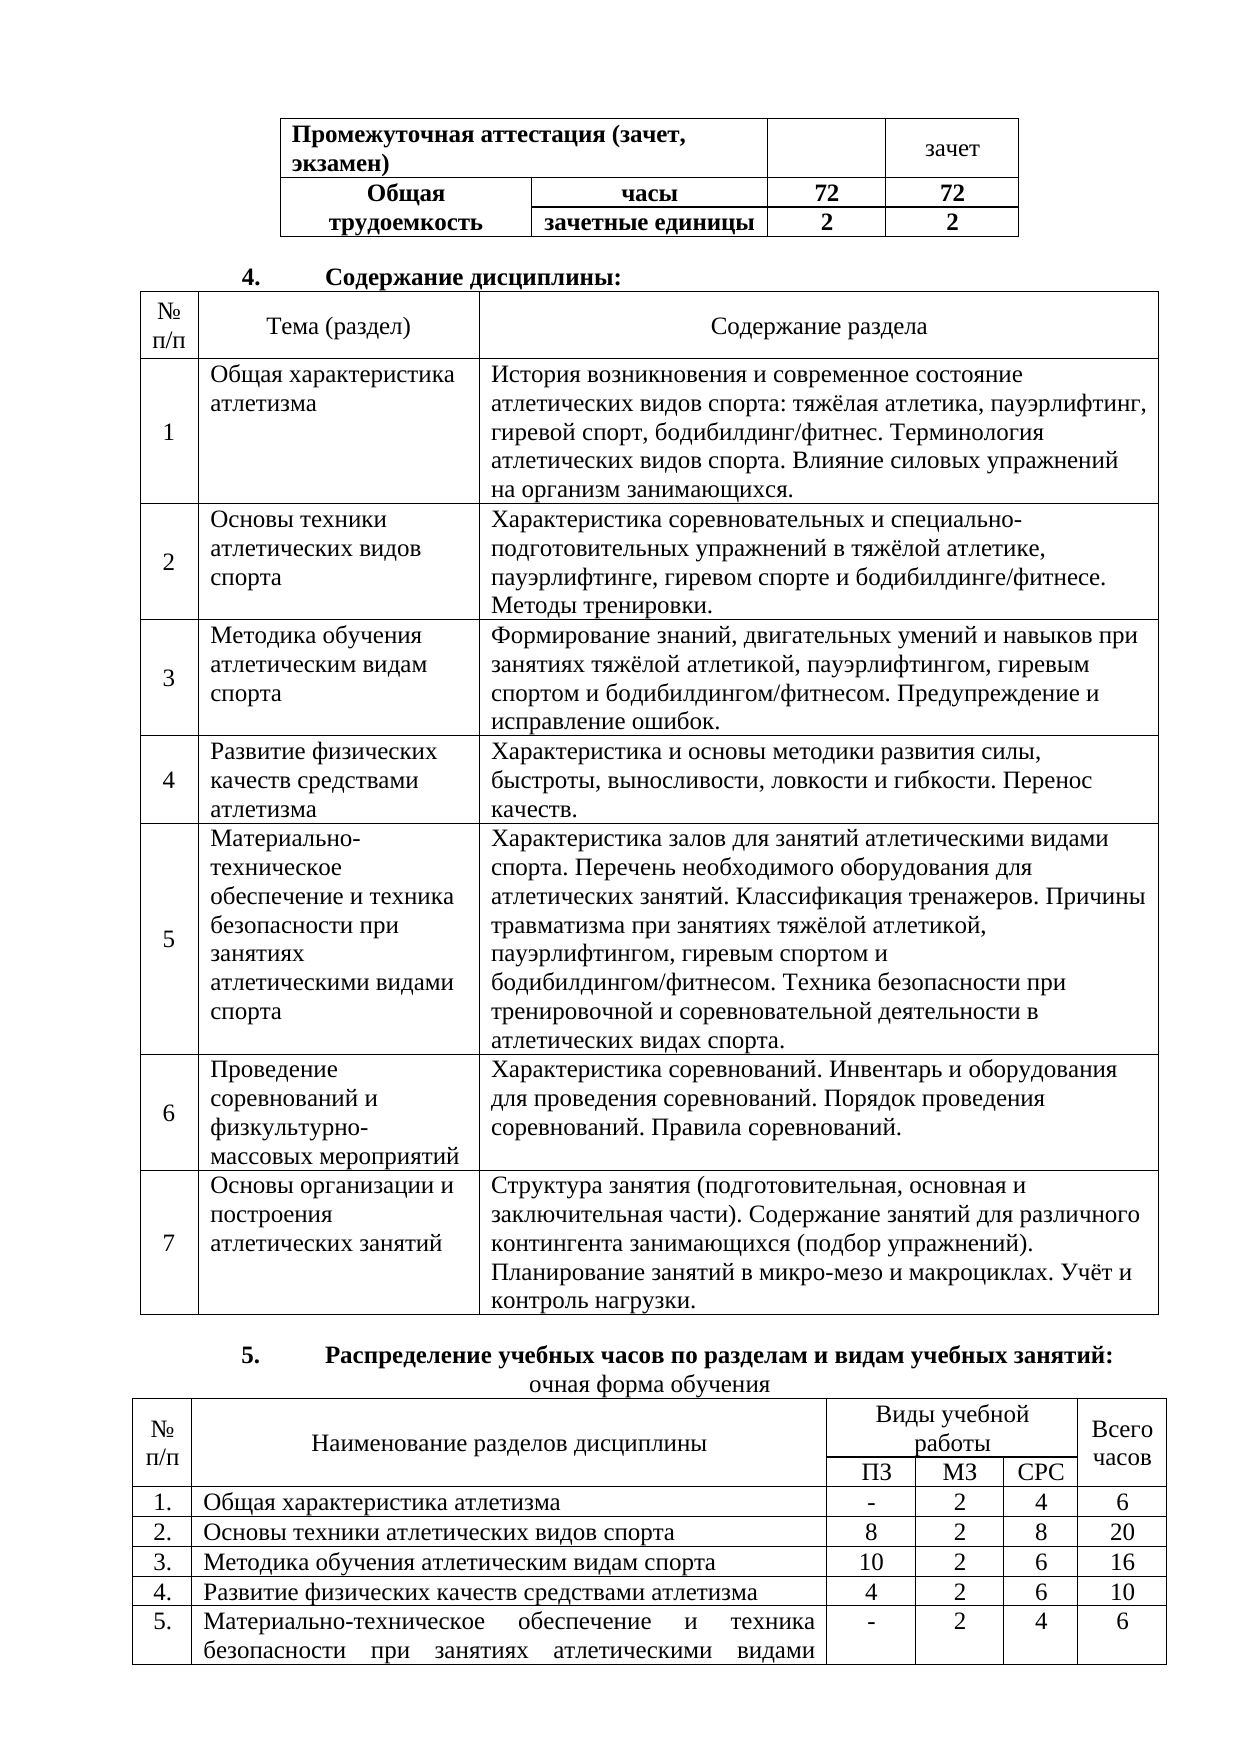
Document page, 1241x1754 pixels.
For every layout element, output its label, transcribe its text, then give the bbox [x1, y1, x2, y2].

table_cell Основы техники атлетических видов спорта [192, 1517, 826, 1546]
table_header № п/п [141, 292, 198, 358]
table_cell 6 [1004, 1577, 1077, 1605]
table_cell Методика обучения атлетическим видам спорта [192, 1547, 826, 1576]
table_cell 8 [1004, 1517, 1077, 1546]
table_cell 3. [133, 1547, 191, 1576]
table_cell 2. [133, 1517, 191, 1546]
table_cell Общая трудоемкость [281, 178, 531, 236]
table_cell Структура занятия (подготовительная, основная и заключительная части). Содержание занятий для различного контингента занимающихся (подбор упражнений). Планирование занятий в микро-мезо и макроциклах. Учёт и контроль нагрузки. [480, 1171, 1158, 1314]
table_cell 2 [768, 208, 885, 236]
table_cell Промежуточная аттестация (зачет, экзамен) [281, 119, 767, 177]
table_cell 4 [1004, 1606, 1077, 1664]
table_cell Основы организации и построения атлетических занятий [199, 1171, 479, 1314]
table_cell ПЗ [827, 1458, 915, 1486]
table_cell Характеристика соревновательных и специально-подготовительных упражнений в тяжёлой атлетике, пауэрлифтинге, гиревом спорте и бодибилдинге/фитнесе. Методы тренировки. [480, 504, 1158, 619]
table_cell 2 [916, 1517, 1003, 1546]
table_cell Характеристика соревнований. Инвентарь и оборудования для проведения соревнований. Порядок проведения соревнований. Правила соревнований. [480, 1055, 1158, 1169]
table_cell 2 [886, 208, 1018, 236]
table_cell 1. [133, 1487, 191, 1516]
table_cell 1 [141, 359, 198, 503]
table_cell 5. [133, 1606, 191, 1664]
table_cell Характеристика залов для занятий атлетическими видами спорта. Перечень необходимого оборудования для атлетических занятий. Классификация тренажеров. Причины травматизма при занятиях тяжёлой атлетикой, пауэрлифтингом, гиревым спортом и бодибилдингом/фитнесом. Техника безопасности при тренировочной и соревновательной деятельности в атлетических видах спорта. [480, 824, 1158, 1053]
table_cell 20 [1078, 1517, 1166, 1546]
table_cell - [827, 1487, 915, 1516]
table_cell 6 [141, 1055, 198, 1169]
table_cell часы [532, 178, 767, 206]
table_cell 10 [827, 1547, 915, 1576]
table_cell 2 [141, 504, 198, 619]
table_cell Развитие физических качеств средствами атлетизма [192, 1577, 826, 1605]
table_cell 2 [916, 1487, 1003, 1516]
table_cell Формирование знаний, двигательных умений и навыков при занятиях тяжёлой атлетикой, пауэрлифтингом, гиревым спортом и бодибилдингом/фитнесом. Предупреждение и исправление ошибок. [480, 620, 1158, 735]
table_header Виды учебной работы [827, 1399, 1077, 1456]
table_cell 2 [916, 1577, 1003, 1605]
table_cell 5 [141, 824, 198, 1053]
table_cell 8 [827, 1517, 915, 1546]
table_header Содержание раздела [480, 292, 1158, 358]
list Содержание дисциплины: [177, 262, 1122, 291]
table_cell 72 [768, 178, 885, 206]
table_cell Методика обучения атлетическим видам спорта [199, 620, 479, 735]
table_cell 4 [141, 736, 198, 822]
table_cell 10 [1078, 1577, 1166, 1605]
table_cell 2 [916, 1547, 1003, 1576]
table_cell Основы техники атлетических видов спорта [199, 504, 479, 619]
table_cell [192, 1606, 826, 1664]
table_cell 4 [1004, 1487, 1077, 1516]
table_cell Проведение соревнований и физкультурно-массовых мероприятий [199, 1055, 479, 1169]
table_cell 6 [1004, 1547, 1077, 1576]
table_cell 4. [133, 1577, 191, 1605]
table_cell зачетные единицы [532, 208, 767, 236]
table_cell 3 [141, 620, 198, 735]
table_header Тема (раздел) [199, 292, 479, 358]
table_cell 6 [1078, 1606, 1166, 1664]
table_cell Общая характеристика атлетизма [192, 1487, 826, 1516]
table_cell зачет [886, 119, 1018, 177]
table_header № п/п [133, 1399, 191, 1486]
table_cell Материально-техническое обеспечение и техника безопасности при занятиях атлетическими видами спорта [199, 824, 479, 1053]
table_cell СРС [1004, 1458, 1077, 1486]
text очная форма обучения [177, 1369, 1122, 1398]
table_header Наименование разделов дисциплины [192, 1399, 826, 1486]
table_cell Характеристика и основы методики развития силы, быстроты, выносливости, ловкости и гибкости. Перенос качеств. [480, 736, 1158, 822]
list Распределение учебных часов по разделам и видам учебных занятий: [177, 1340, 1122, 1369]
table_cell 4 [827, 1577, 915, 1605]
table_cell МЗ [916, 1458, 1003, 1486]
table_cell История возникновения и современное состояние атлетических видов спорта: тяжёлая атлетика, пауэрлифтинг, гиревой спорт, бодибилдинг/фитнес. Терминология атлетических видов спорта. Влияние силовых упражнений на организм занимающихся. [480, 359, 1158, 503]
table_header Всего часов [1078, 1399, 1166, 1486]
table_cell Развитие физических качеств средствами атлетизма [199, 736, 479, 822]
table_cell 7 [141, 1171, 198, 1314]
table_cell [768, 119, 885, 177]
table_cell 16 [1078, 1547, 1166, 1576]
table_cell 72 [886, 178, 1018, 206]
table_cell Общая характеристика атлетизма [199, 359, 479, 503]
table_cell 2 [916, 1606, 1003, 1664]
table_cell - [827, 1606, 915, 1664]
table_cell 6 [1078, 1487, 1166, 1516]
